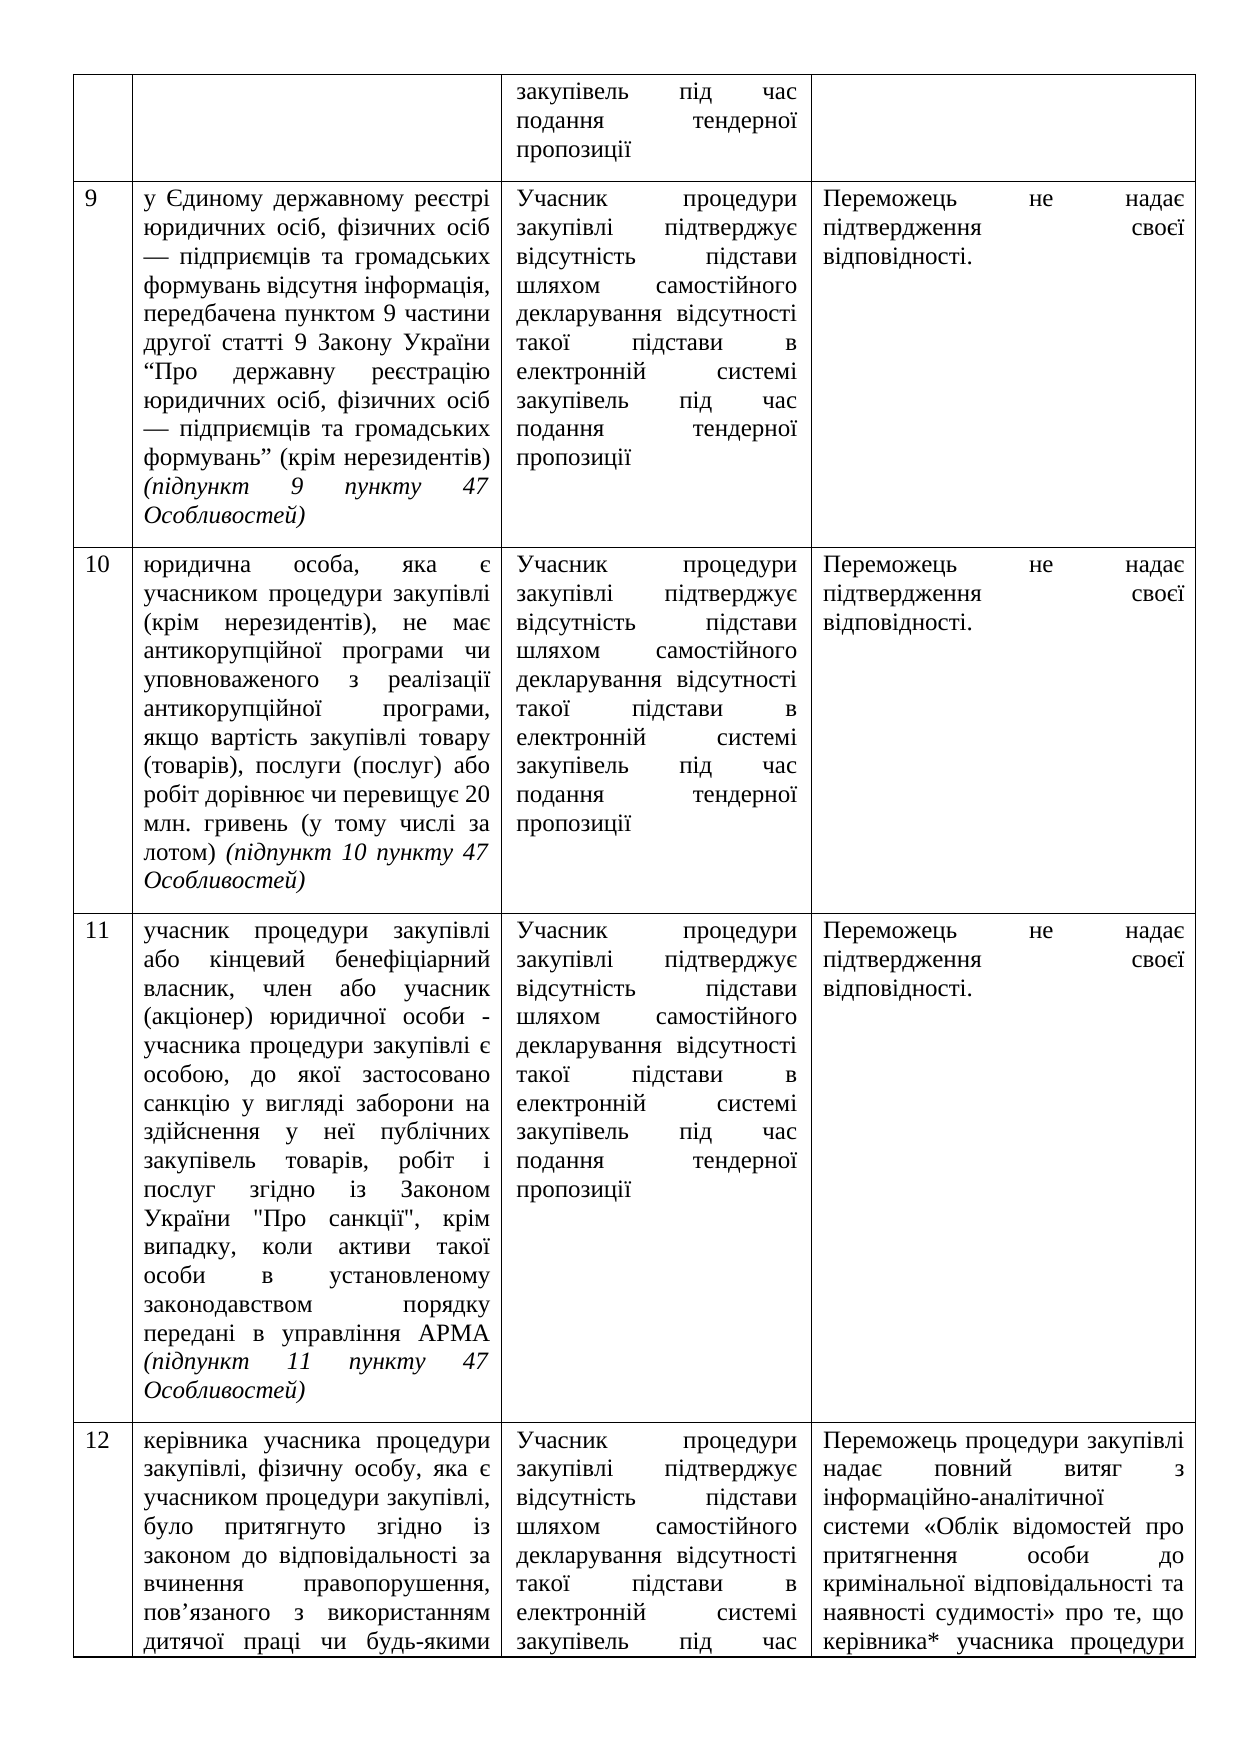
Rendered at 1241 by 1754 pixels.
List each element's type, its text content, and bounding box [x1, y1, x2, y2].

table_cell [133, 1423, 501, 1656]
table_cell 9 [74, 182, 132, 547]
table_cell 11 [74, 914, 132, 1422]
table_cell Переможець не надає підтвердження своєї відповідності. [812, 914, 1195, 1422]
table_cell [133, 75, 501, 181]
table_cell учасник процедури закупівлі або кінцевий бенефіціарний власник, член або учасник (акціонер) юридичної особи - учасника процедури закупівлі є особою, до якої застосовано санкцію у вигляді заборони на здійснення у неї публічних закупівель товарів, робіт і послуг згідно із Законом України "Про санкції", крім випадку, коли активи такої особи в установленому законодавством порядку передані в управління АРМА (підпункт 11 пункту 47 Особливостей) [133, 914, 501, 1422]
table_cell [812, 75, 1195, 181]
table_cell 10 [74, 548, 132, 913]
table_cell 8 [74, 75, 132, 181]
table_cell 12 [74, 1423, 132, 1656]
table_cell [502, 1423, 811, 1656]
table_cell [502, 75, 811, 181]
table_cell юридична особа, яка є учасником процедури закупівлі (крім нерезидентів), не має антикорупційної програми чи уповноваженого з реалізації антикорупційної програми, якщо вартість закупівлі товару (товарів), послуги (послуг) або робіт дорівнює чи перевищує 20 млн. гривень (у тому числі за лотом) (підпункт 10 пункту 47 Особливостей) [133, 548, 501, 913]
table_cell у Єдиному державному реєстрі юридичних осіб, фізичних осіб — підприємців та громадських формувань відсутня інформація, передбачена пунктом 9 частини другої статті 9 Закону України “Про державну реєстрацію юридичних осіб, фізичних осіб — підприємців та громадських формувань” (крім нерезидентів) (підпункт 9 пункту 47 Особливостей) [133, 182, 501, 547]
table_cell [812, 1423, 1195, 1656]
table_cell Переможець не надає підтвердження своєї відповідності. [812, 548, 1195, 913]
table_cell Переможець не надає підтвердження своєї відповідності. [812, 182, 1195, 547]
